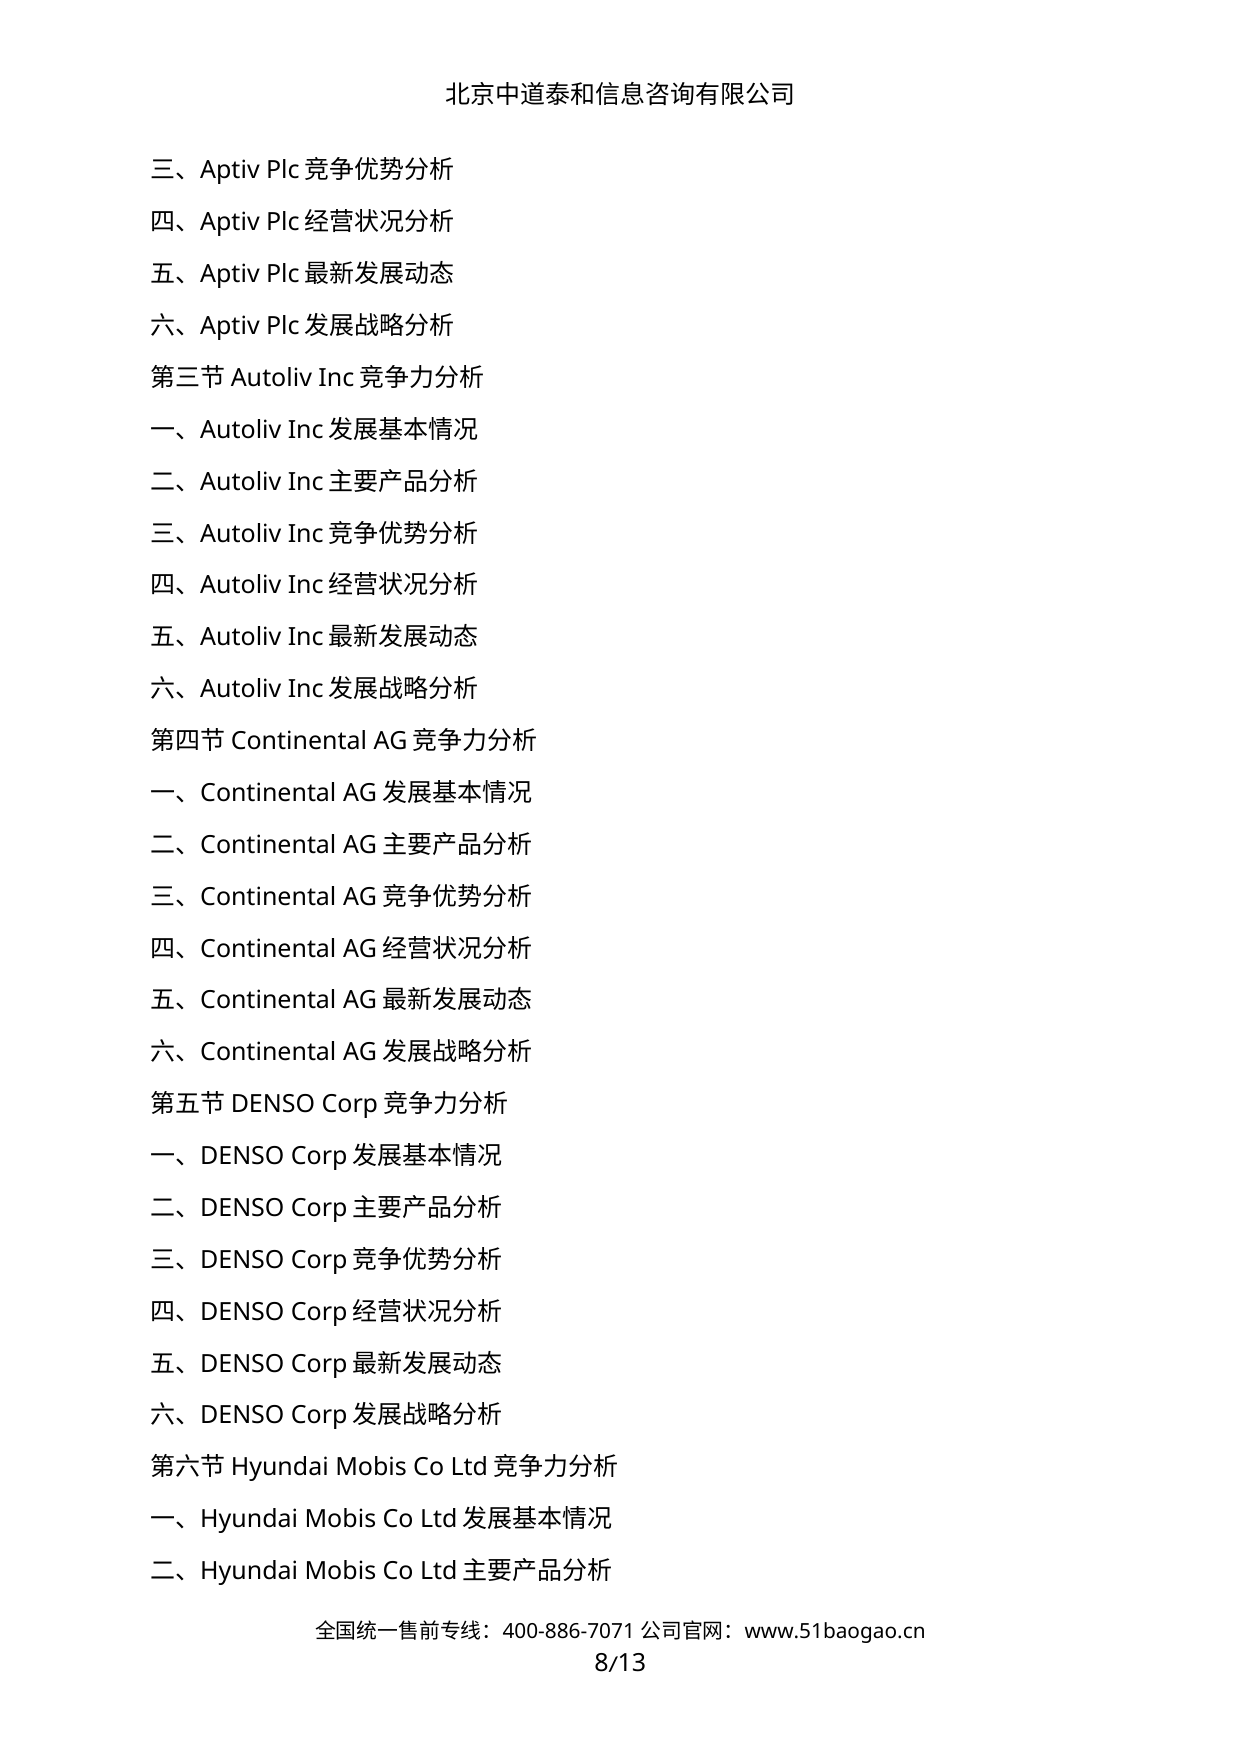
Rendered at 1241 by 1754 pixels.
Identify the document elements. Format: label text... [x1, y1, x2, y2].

text 第三节 Autoliv Inc竞争力分析 [150, 357, 1090, 394]
text 二、Continental AG主要产品分析 [150, 824, 1090, 861]
text 三、Autoliv Inc竞争优势分析 [150, 513, 1090, 549]
text 三、Aptiv Plc竞争优势分析 [150, 150, 1090, 186]
text 六、Autoliv Inc发展战略分析 [150, 669, 1090, 705]
text 四、DENSO Corp经营状况分析 [150, 1291, 1090, 1327]
text 四、Autoliv Inc经营状况分析 [150, 565, 1090, 601]
text 五、Continental AG最新发展动态 [150, 980, 1090, 1016]
text 一、Autoliv Inc发展基本情况 [150, 409, 1090, 446]
text 六、Continental AG发展战略分析 [150, 1032, 1090, 1068]
text 五、DENSO Corp最新发展动态 [150, 1343, 1090, 1379]
text 四、Aptiv Plc经营状况分析 [150, 202, 1090, 238]
text 六、DENSO Corp发展战略分析 [150, 1395, 1090, 1431]
text 五、Aptiv Plc最新发展动态 [150, 254, 1090, 290]
text 一、Continental AG发展基本情况 [150, 772, 1090, 809]
text 一、DENSO Corp发展基本情况 [150, 1136, 1090, 1172]
text 六、Aptiv Plc发展战略分析 [150, 306, 1090, 342]
text 第六节 Hyundai Mobis Co Ltd竞争力分析 [150, 1447, 1090, 1483]
text 四、Continental AG经营状况分析 [150, 928, 1090, 964]
text 三、DENSO Corp竞争优势分析 [150, 1239, 1090, 1276]
text 二、Hyundai Mobis Co Ltd主要产品分析 [150, 1551, 1090, 1587]
text 五、Autoliv Inc最新发展动态 [150, 617, 1090, 653]
text 二、DENSO Corp主要产品分析 [150, 1187, 1090, 1224]
text 一、Hyundai Mobis Co Ltd发展基本情况 [150, 1499, 1090, 1535]
text 二、Autoliv Inc主要产品分析 [150, 461, 1090, 497]
text 第四节 Continental AG竞争力分析 [150, 721, 1090, 757]
text 第五节 DENSO Corp竞争力分析 [150, 1084, 1090, 1120]
text 三、Continental AG竞争优势分析 [150, 876, 1090, 912]
